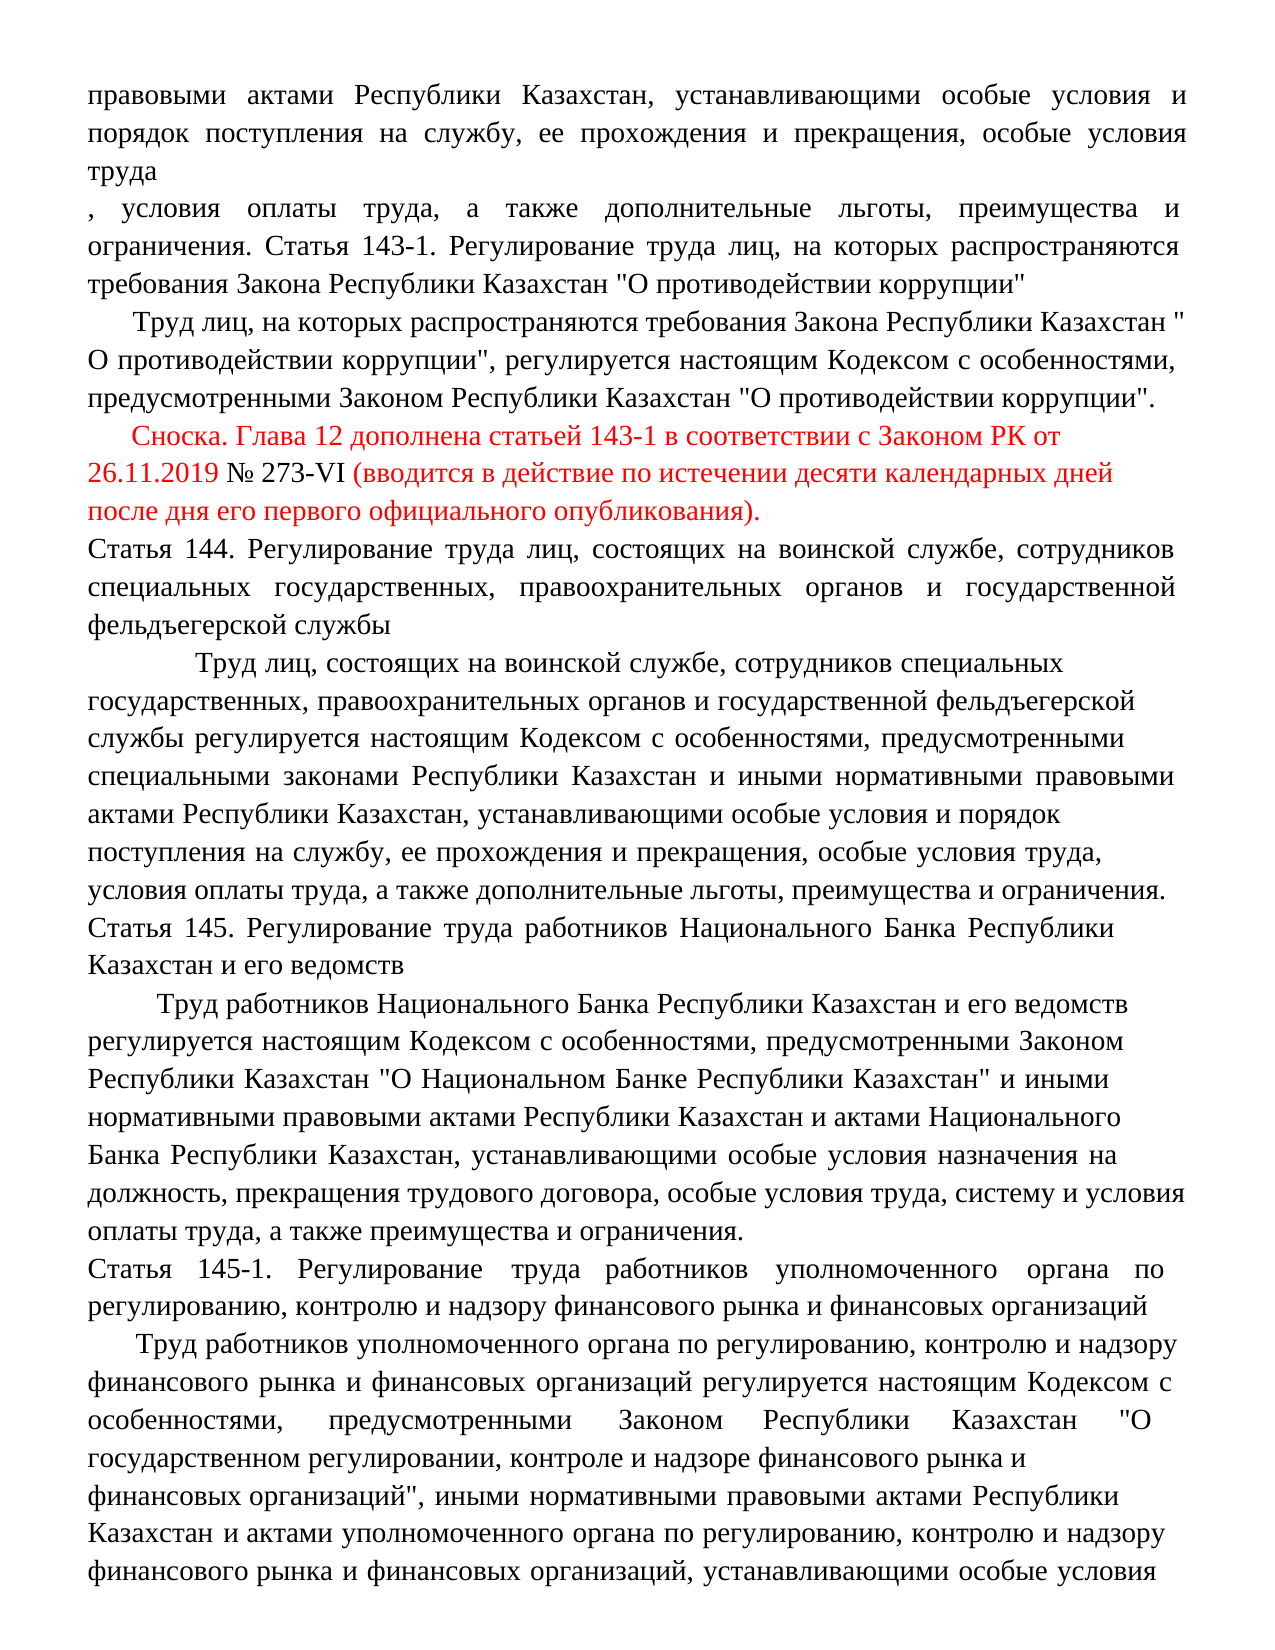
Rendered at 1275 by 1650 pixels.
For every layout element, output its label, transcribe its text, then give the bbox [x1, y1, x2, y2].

text Сноска. Глава 12 дополнена статьей 143-1 в соответствии с Законом РК от 26.11.2019 № 273-VI (вводится в действие по истечении десяти календарных дней после дня его первого официального опубликования). [87, 418, 1172, 527]
text правовыми актами Республики Казахстан, устанавливающими особые условия и порядок поступления на службу, ее прохождения и прекращения, особые условия труда [87, 77, 1187, 186]
text Статья 144. Регулирование труда лиц, состоящих на воинской службе, сотрудников специальных государственных, правоохранительных органов и государственной фельдъегерской службы [87, 531, 1176, 641]
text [87, 1326, 1187, 1587]
text Труд лиц, на которых распространяются требования Закона Республики Казахстан " О противодействии коррупции", регулируется настоящим Кодексом с особенностями, предусмотренными Законом Республики Казахстан "О противодействии коррупции". [87, 304, 1187, 413]
text Статья 145-1. Регулирование труда работников уполномоченного органа по регулированию, контролю и надзору финансового рынка и финансовых организаций [87, 1251, 1165, 1322]
text Труд работников Национального Банка Республики Казахстан и его ведомств регулируется настоящим Кодексом с особенностями, предусмотренными Законом Республики Казахстан "О Национальном Банке Республики Казахстан" и иными нормативными правовыми актами Республики Казахстан и актами Национального Банка Республики Казахстан, устанавливающими особые условия назначения на должность, прекращения трудового договора, особые условия труда, систему и условия оплаты труда, а также преимущества и ограничения. [87, 986, 1187, 1246]
text , условия оплаты труда, а также дополнительные льготы, преимущества и ограничения. Статья 143-1. Регулирование труда лиц, на которых распространяются требования Закона Республики Казахстан "О противодействии коррупции" [87, 191, 1180, 300]
text Труд лиц, состоящих на воинской службе, сотрудников специальных государственных, правоохранительных органов и государственной фельдъегерской службы регулируется настоящим Кодексом с особенностями, предусмотренными специальными законами Республики Казахстан и иными нормативными правовыми актами Республики Казахстан, устанавливающими особые условия и порядок поступления на службу, ее прохождения и прекращения, особые условия труда, условия оплаты труда, а также дополнительные льготы, преимущества и ограничения. Статья 145. Регулирование труда работников Национального Банка Республики Казахстан и его ведомств [87, 645, 1176, 981]
